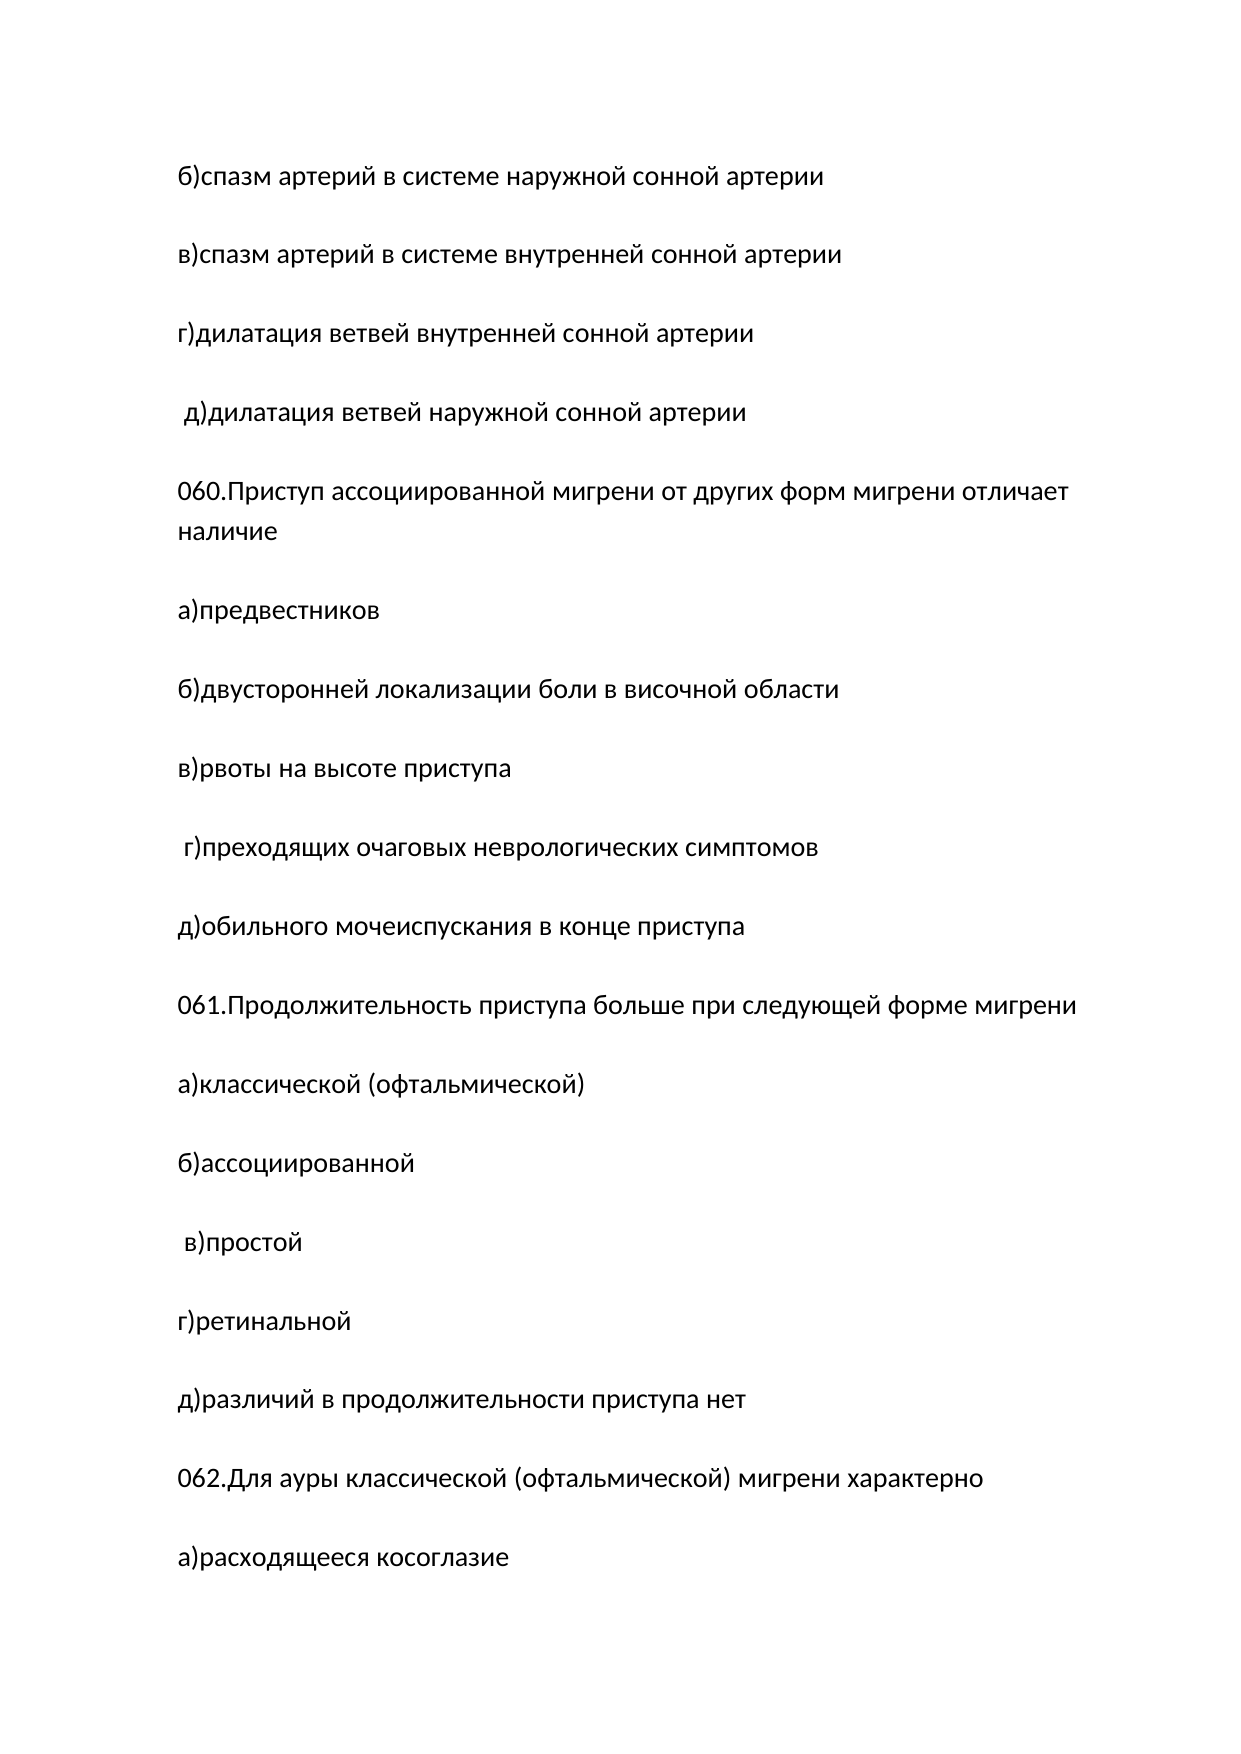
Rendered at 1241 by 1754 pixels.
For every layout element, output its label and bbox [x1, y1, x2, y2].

text [177, 118, 1152, 1613]
